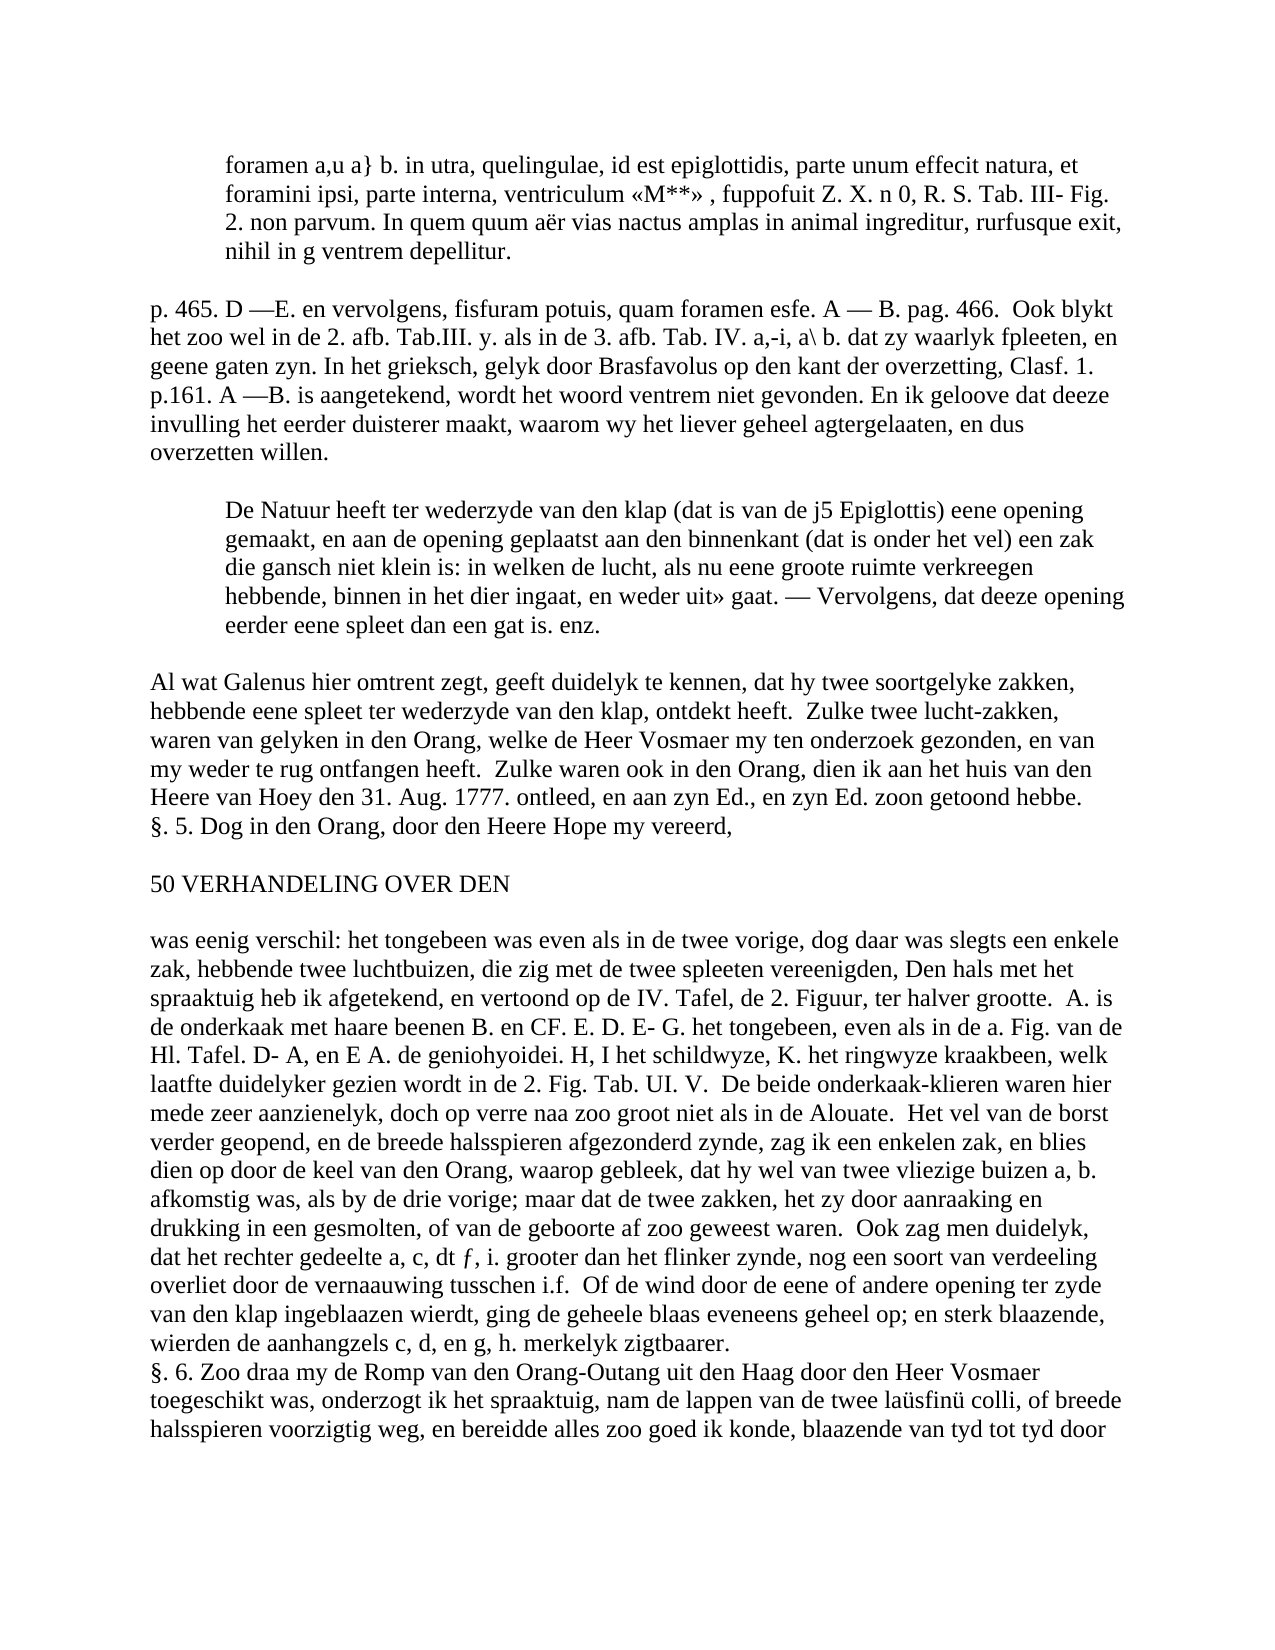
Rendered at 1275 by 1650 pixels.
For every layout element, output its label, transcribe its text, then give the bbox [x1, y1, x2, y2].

text 50 VERHANDELING OVER DEN [150, 869, 1125, 897]
text foramen a,u a} b. in utra, quelingulae, id est epiglottidis, parte unum effecit natura, et foramini ipsi, parte interna, ventriculum «M**» , fuppofuit Z. X. n 0, R. S. Tab. III- Fig. 2. non parvum. In quem quum aër vias nactus amplas in animal ingreditur, rurfusque exit, nihil in g ventrem depellitur. [225, 150, 1125, 265]
text De Natuur heeft ter wederzyde van den klap (dat is van de j5 Epiglottis) eene opening gemaakt, en aan de opening geplaatst aan den binnenkant (dat is onder het vel) een zak die gansch niet klein is: in welken de lucht, als nu eene groote ruimte verkreegen hebbende, binnen in het dier ingaat, en weder uit» gaat. — Vervolgens, dat deeze opening eerder eene spleet dan een gat is. enz. [225, 495, 1125, 639]
text was eenig verschil: het tongebeen was even als in de twee vorige, dog daar was slegts een enkele zak, hebbende twee luchtbuizen, die zig met de twee spleeten vereenigden, Den hals met het spraaktuig heb ik afgetekend, en vertoond op de IV. Tafel, de 2. Figuur, ter halver grootte. A. is de onderkaak met haare beenen B. en CF. E. D. E- G. het tongebeen, even als in de a. Fig. van de Hl. Tafel. D- A, en E A. de geniohyoidei. H, I het schildwyze, K. het ringwyze kraakbeen, welk laatfte duidelyker gezien wordt in de 2. Fig. Tab. UI. V. De beide onderkaak-klieren waren hier mede zeer aanzienelyk, doch op verre naa zoo groot niet als in de Alouate. Het vel van de borst verder geopend, en de breede halsspieren afgezonderd zynde, zag ik een enkelen zak, en blies dien op door de keel van den Orang, waarop gebleek, dat hy wel van twee vliezige buizen a, b. afkomstig was, als by de drie vorige; maar dat de twee zakken, het zy door aanraaking en drukking in een gesmolten, of van de geboorte af zoo geweest waren. Ook zag men duidelyk, dat het rechter gedeelte a, c, dt ƒ, i. grooter dan het flinker zynde, nog een soort van verdeeling overliet door de vernaauwing tusschen i.f. Of de wind door de eene of andere opening ter zyde van den klap ingeblaazen wierdt, ging de geheele blaas eveneens geheel op; en sterk blaazende, wierden de aanhangzels c, d, en g, h. merkelyk zigtbaarer. [150, 926, 1125, 1357]
text Al wat Galenus hier omtrent zegt, geeft duidelyk te kennen, dat hy twee soortgelyke zakken, hebbende eene spleet ter wederzyde van den klap, ontdekt heeft. Zulke twee lucht-zakken, waren van gelyken in den Orang, welke de Heer Vosmaer my ten onderzoek gezonden, en van my weder te rug ontfangen heeft. Zulke waren ook in den Orang, dien ik aan het huis van den Heere van Hoey den 31. Aug. 1777. ontleed, en aan zyn Ed., en zyn Ed. zoon getoond hebbe. [150, 667, 1125, 811]
text p. 465. D —E. en vervolgens, fisfuram potuis, quam foramen esfe. A — B. pag. 466. Ook blykt het zoo wel in de 2. afb. Tab.III. y. als in de 3. afb. Tab. IV. a,-i, a\ b. dat zy waarlyk fpleeten, en geene gaten zyn. In het grieksch, gelyk door Brasfavolus op den kant der overzetting, Clasf. 1. p.161. A —B. is aangetekend, wordt het woord ventrem niet gevonden. En ik geloove dat deeze invulling het eerder duisterer maakt, waarom wy het liever geheel agtergelaaten, en dus overzetten willen. [150, 294, 1125, 466]
text §. 5. Dog in den Orang, door den Heere Hope my vereerd, [150, 811, 1125, 840]
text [150, 1357, 1125, 1443]
